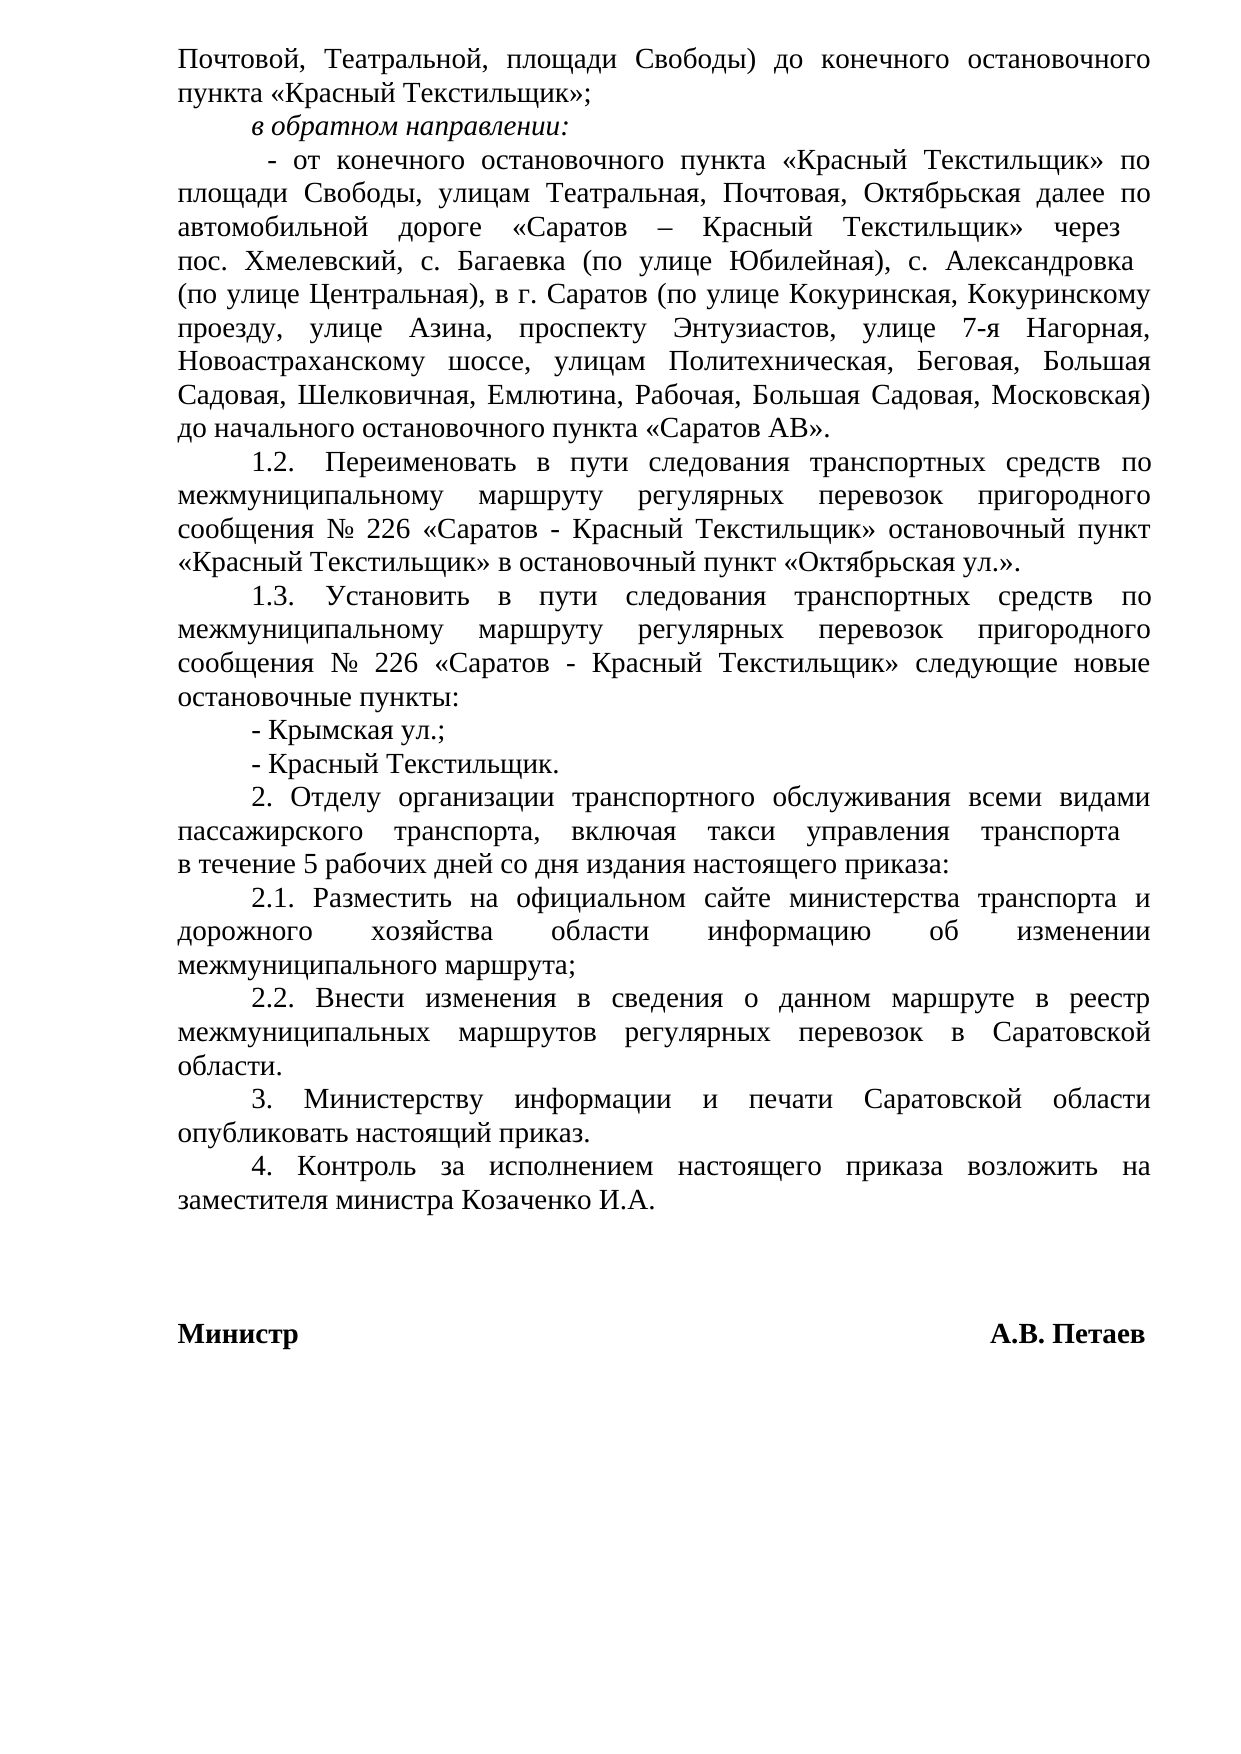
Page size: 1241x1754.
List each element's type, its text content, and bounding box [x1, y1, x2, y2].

text 2. Отделу организации транспортного обслуживания всеми видами пассажирского транспорта, включая такси управления транспорта в течение 5 рабочих дней со дня издания настоящего приказа: [177, 779, 1152, 880]
text 3. Министерству информации и печати Саратовской области опубликовать настоящий приказ. [177, 1081, 1152, 1148]
text Министр А.В. Петаев [177, 1316, 1152, 1349]
text 4. Контроль за исполнением настоящего приказа возложить на заместителя министра Козаченко И.А. [177, 1148, 1152, 1215]
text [177, 41, 1152, 108]
text - Крымская ул.; [177, 712, 1152, 746]
text 1.2. Переименовать в пути следования транспортных средств по межмуниципальному маршруту регулярных перевозок пригородного сообщения № 226 «Саратов - Красный Текстильщик» остановочный пункт «Красный Текстильщик» в остановочный пункт «Октябрьская ул.». [177, 444, 1152, 578]
text - от конечного остановочного пункта «Красный Текстильщик» по площади Свободы, улицам Театральная, Почтовая, Октябрьская далее по автомобильной дороге «Саратов – Красный Текстильщик» через пос. Хмелевский, с. Багаевка (по улице Юбилейная), с. Александровка (по улице Центральная), в г. Саратов (по улице Кокуринская, Кокуринскому проезду, улице Азина, проспекту Энтузиастов, улице 7-я Нагорная, Новоастраханскому шоссе, улицам Политехническая, Беговая, Большая Садовая, Шелковичная, Емлютина, Рабочая, Большая Садовая, Московская) до начального остановочного пункта «Саратов АВ». [177, 142, 1152, 444]
text 2.1. Разместить на официальном сайте министерства транспорта и дорожного хозяйства области информацию об изменении межмуниципального маршрута; [177, 880, 1152, 981]
text 1.3. Установить в пути следования транспортных средств по межмуниципальному маршруту регулярных перевозок пригородного сообщения № 226 «Саратов - Красный Текстильщик» следующие новые остановочные пункты: [177, 578, 1152, 712]
text 2.2. Внести изменения в сведения о данном маршруте в реестр межмуниципальных маршрутов регулярных перевозок в Саратовской области. [177, 981, 1152, 1081]
text в обратном направлении: [177, 108, 1152, 142]
text - Красный Текстильщик. [177, 746, 1152, 779]
